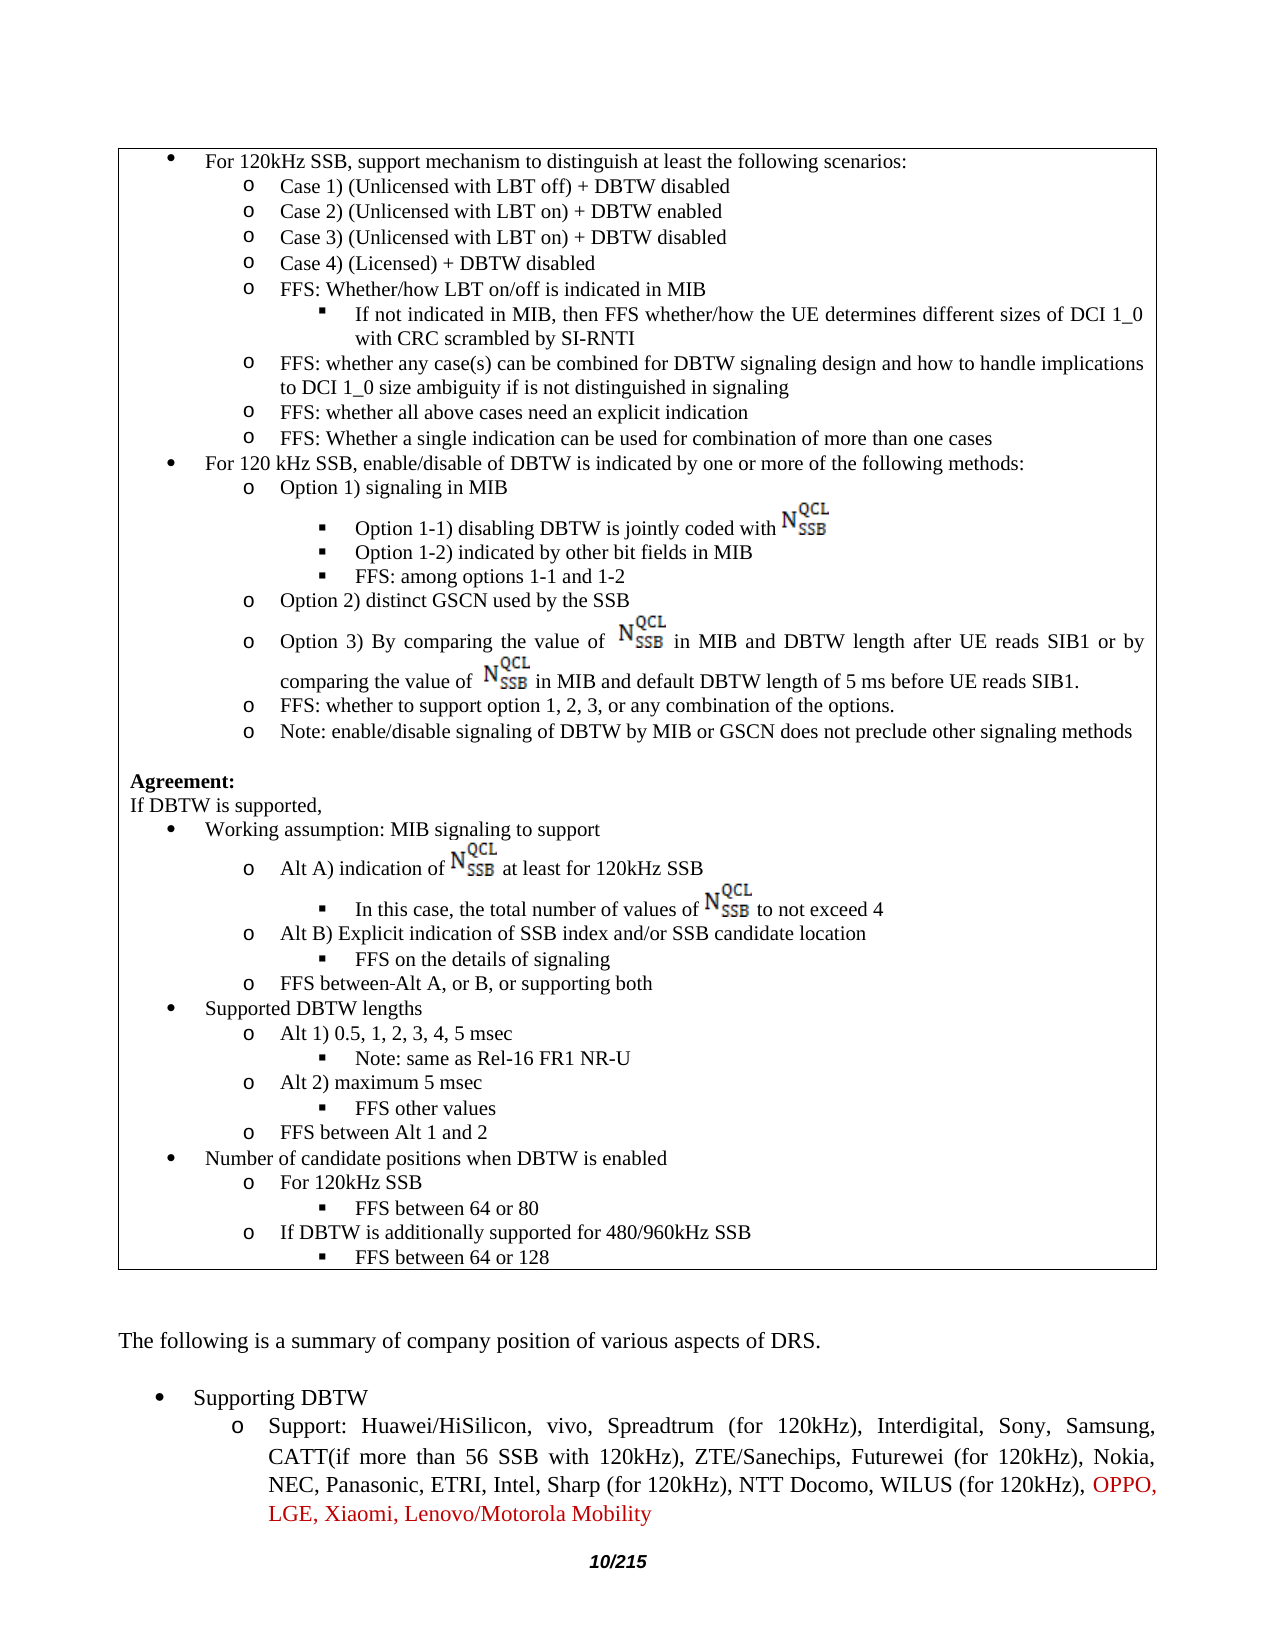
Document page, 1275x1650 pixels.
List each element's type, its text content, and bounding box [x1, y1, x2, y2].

picture [781, 500, 829, 535]
picture [450, 840, 497, 876]
picture [618, 613, 666, 648]
picture [483, 654, 530, 689]
text The following is a summary of company position of various aspects of DRS. [118, 1327, 1157, 1354]
list Support: Huawei/HiSilicon, vivo, Spreadtrum (for 120kHz), Interdigital, Sony, Samsung, CATT(if more than 56 SSB with 120kHz), ZTE/Sanechips, Futurewei (for 120kHz), Nokia, NEC, Panasonic, ETRI, Intel, Sharp (for 120kHz), NTT Docomo, WILUS (for 120kHz), OPPO, LGE, Xiaomi, Lenovo/Motorola Mobility [231, 1413, 1157, 1526]
picture [704, 881, 752, 917]
list Supporting DBTW [156, 1384, 1157, 1411]
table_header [119, 149, 1156, 1269]
